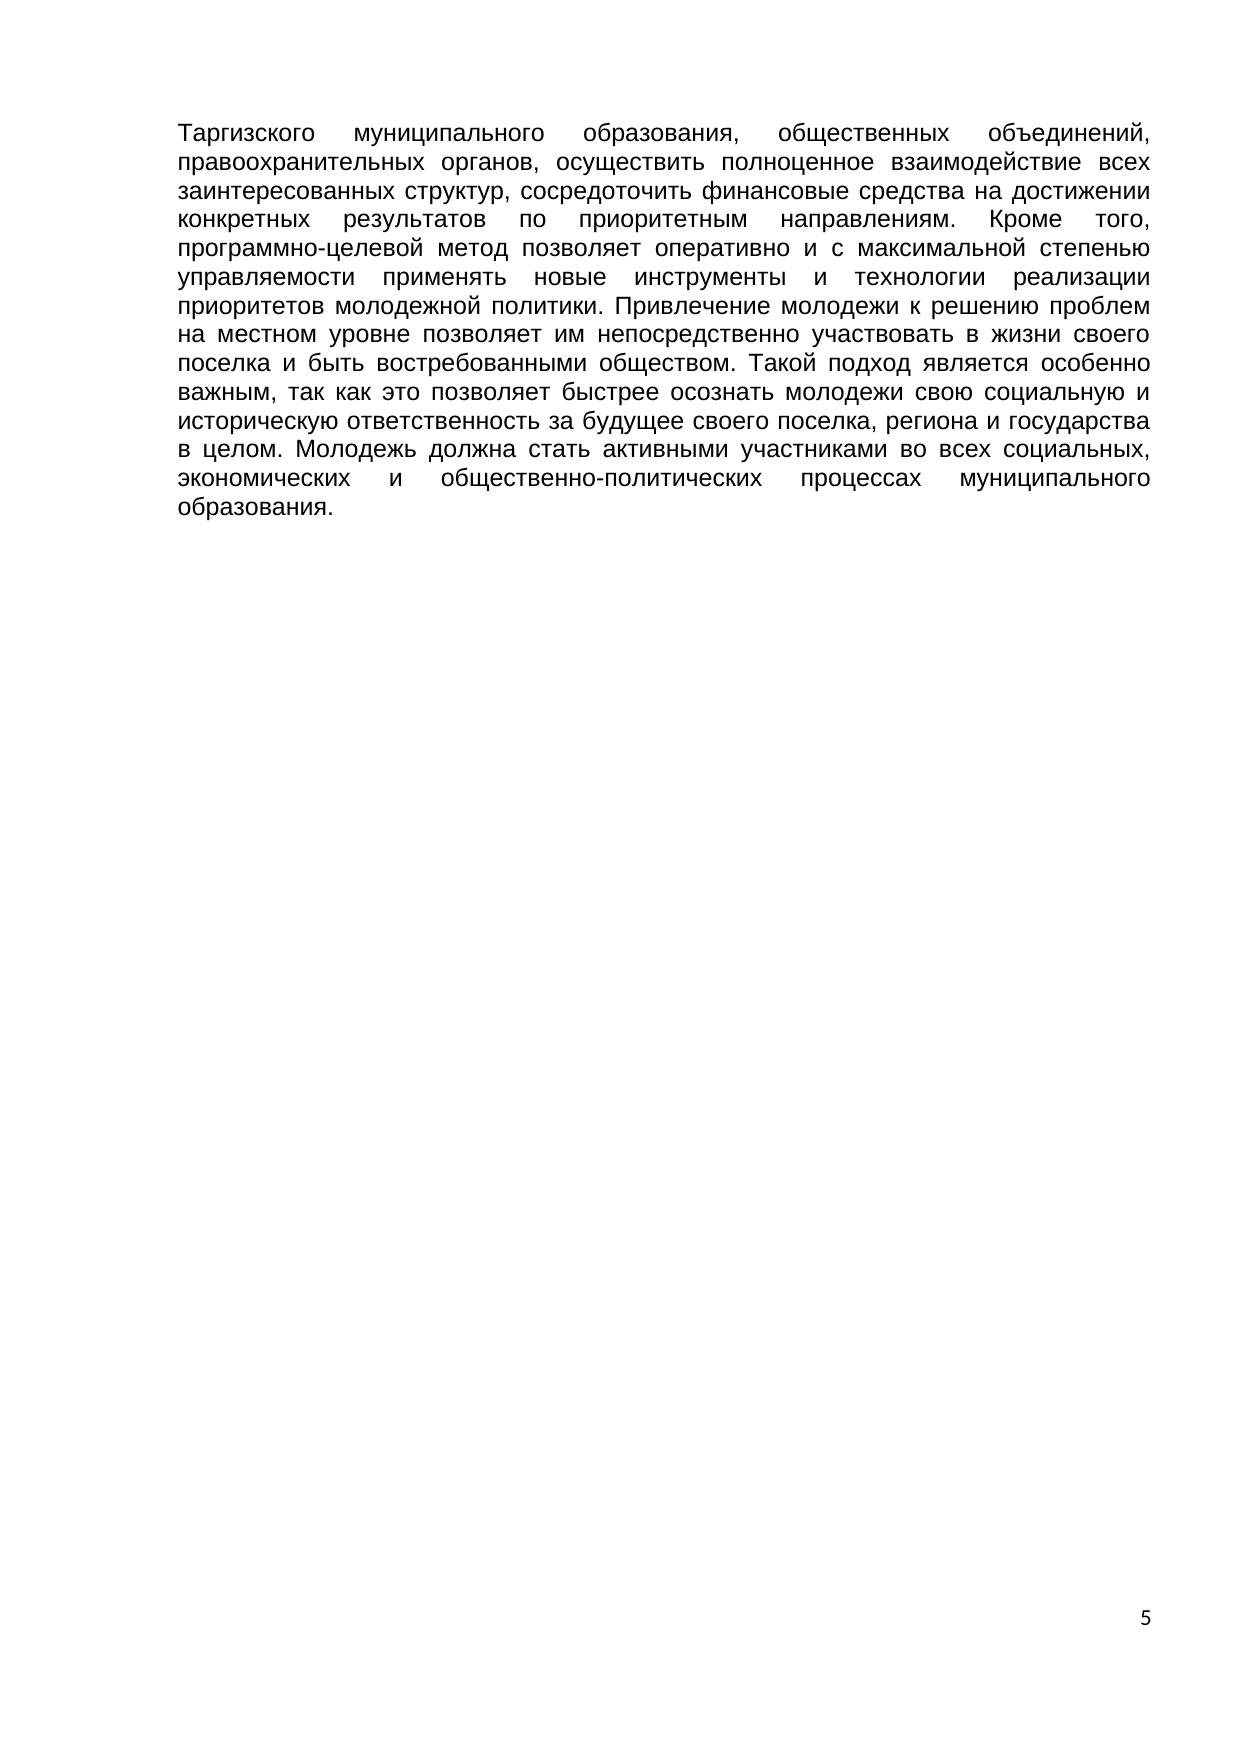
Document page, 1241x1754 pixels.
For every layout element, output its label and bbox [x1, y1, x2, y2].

text [177, 118, 1152, 521]
